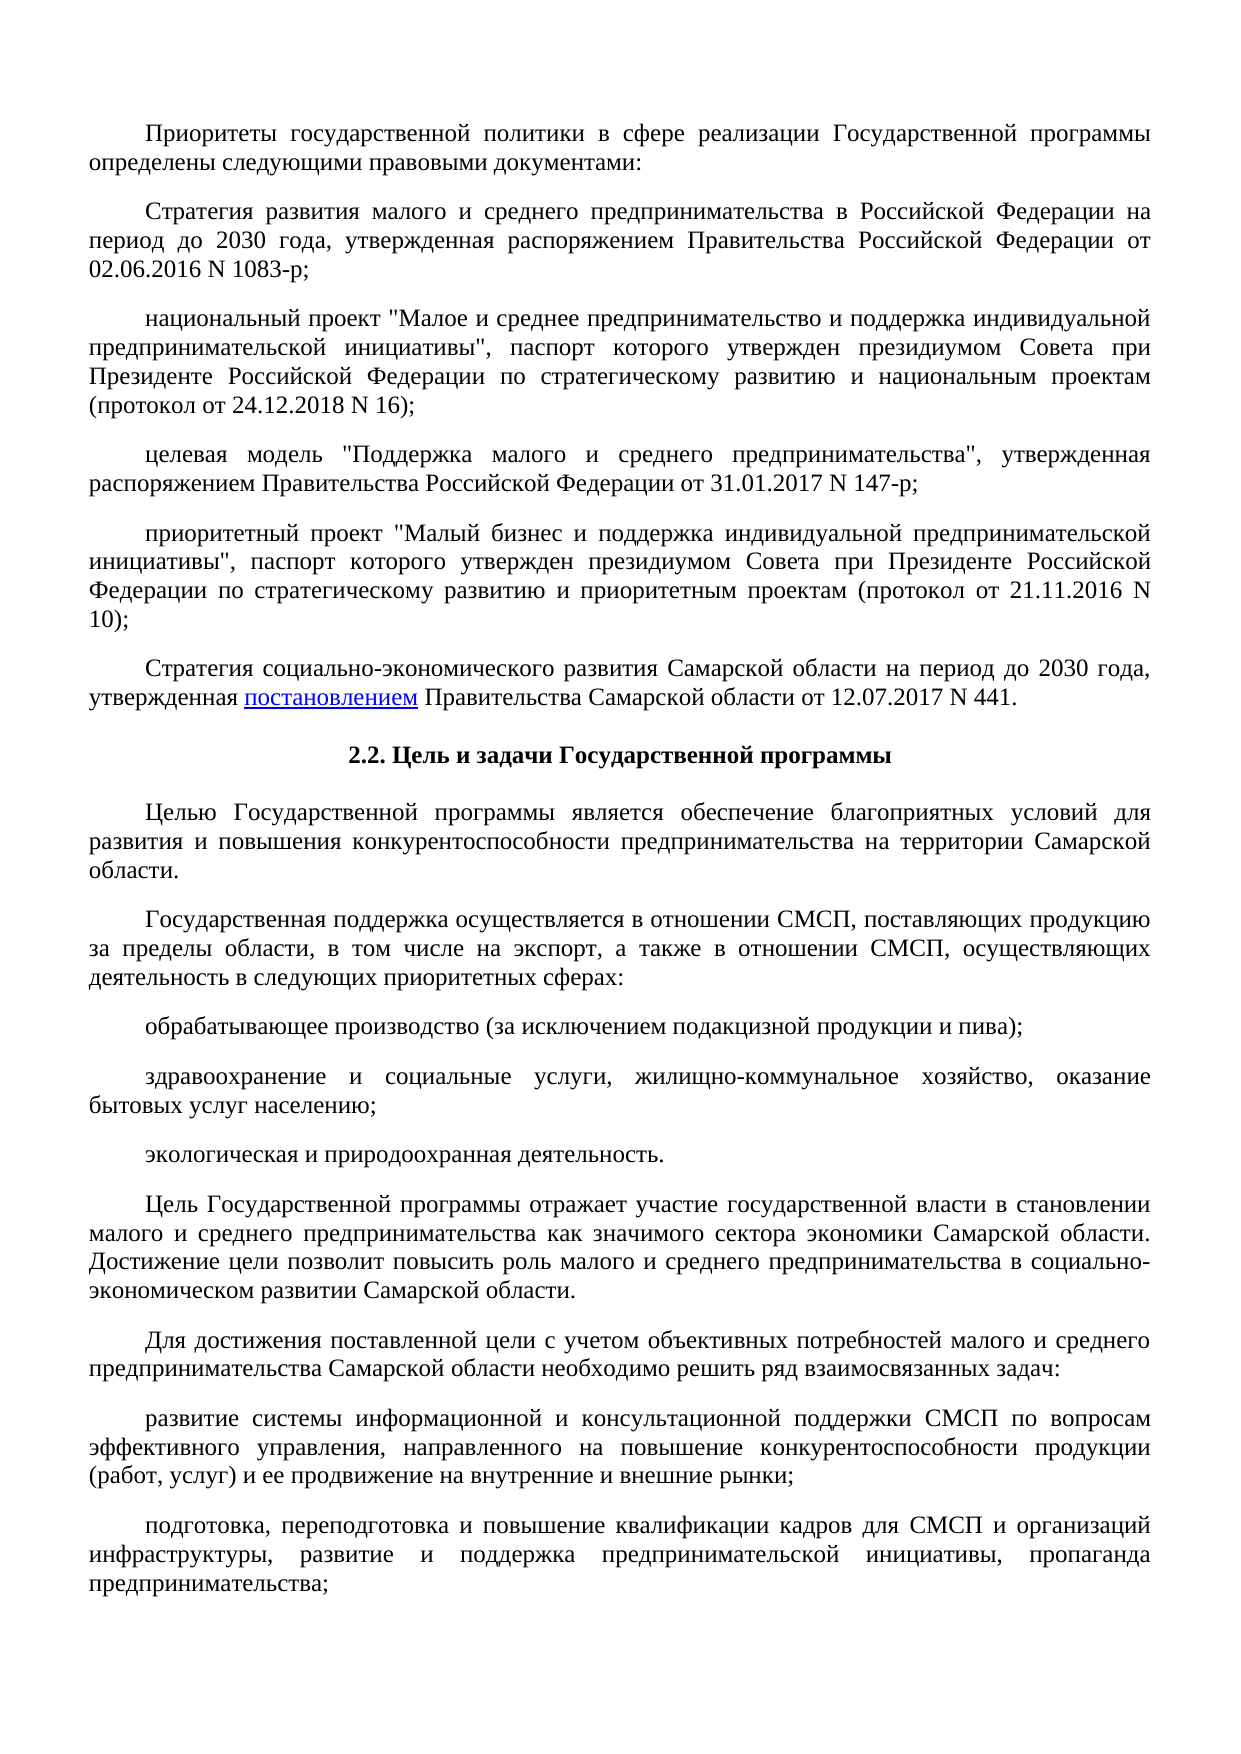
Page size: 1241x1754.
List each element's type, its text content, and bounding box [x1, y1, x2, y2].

text Целью Государственной программы является обеспечение благоприятных условий для развития и повышения конкурентоспособности предпринимательства на территории Самарской области. [89, 797, 1152, 883]
text Стратегия социально-экономического развития Самарской области на период до 2030 года, утвержденная постановлением Правительства Самарской области от 12.07.2017 N 441. [89, 653, 1152, 711]
text Государственная поддержка осуществляется в отношении СМСП, поставляющих продукцию за пределы области, в том числе на экспорт, а также в отношении СМСП, осуществляющих деятельность в следующих приоритетных сферах: [89, 904, 1152, 991]
text подготовка, переподготовка и повышение квалификации кадров для СМСП и организаций инфраструктуры, развитие и поддержка предпринимательской инициативы, пропаганда предпринимательства; [89, 1510, 1152, 1596]
text приоритетный проект "Малый бизнес и поддержка индивидуальной предпринимательской инициативы", паспорт которого утвержден президиумом Совета при Президенте Российской Федерации по стратегическому развитию и приоритетным проектам (протокол от 21.11.2016 N 10); [89, 518, 1152, 633]
text Приоритеты государственной политики в сфере реализации Государственной программы определены следующими правовыми документами: [89, 118, 1152, 176]
text Для достижения поставленной цели с учетом объективных потребностей малого и среднего предпринимательства Самарской области необходимо решить ряд взаимосвязанных задач: [89, 1325, 1152, 1382]
text 2.2. Цель и задачи Государственной программы [89, 740, 1152, 768]
text здравоохранение и социальные услуги, жилищно-коммунальное хозяйство, оказание бытовых услуг населению; [89, 1061, 1152, 1118]
text обрабатывающее производство (за исключением подакцизной продукции и пива); [89, 1011, 1152, 1040]
text Цель Государственной программы отражает участие государственной власти в становлении малого и среднего предпринимательства как значимого сектора экономики Самарской области. Достижение цели позволит повысить роль малого и среднего предпринимательства в социально-экономическом развитии Самарской области. [89, 1189, 1152, 1304]
text целевая модель "Поддержка малого и среднего предпринимательства", утвержденная распоряжением Правительства Российской Федерации от 31.01.2017 N 147-р; [89, 439, 1152, 497]
text Стратегия развития малого и среднего предпринимательства в Российской Федерации на период до 2030 года, утвержденная распоряжением Правительства Российской Федерации от 02.06.2016 N 1083-р; [89, 196, 1152, 283]
text экологическая и природоохранная деятельность. [89, 1139, 1152, 1168]
text национальный проект "Малое и среднее предпринимательство и поддержка индивидуальной предпринимательской инициативы", паспорт которого утвержден президиумом Совета при Президенте Российской Федерации по стратегическому развитию и национальным проектам (протокол от 24.12.2018 N 16); [89, 303, 1152, 418]
text развитие системы информационной и консультационной поддержки СМСП по вопросам эффективного управления, направленного на повышение конкурентоспособности продукции (работ, услуг) и ее продвижение на внутренние и внешние рынки; [89, 1403, 1152, 1489]
